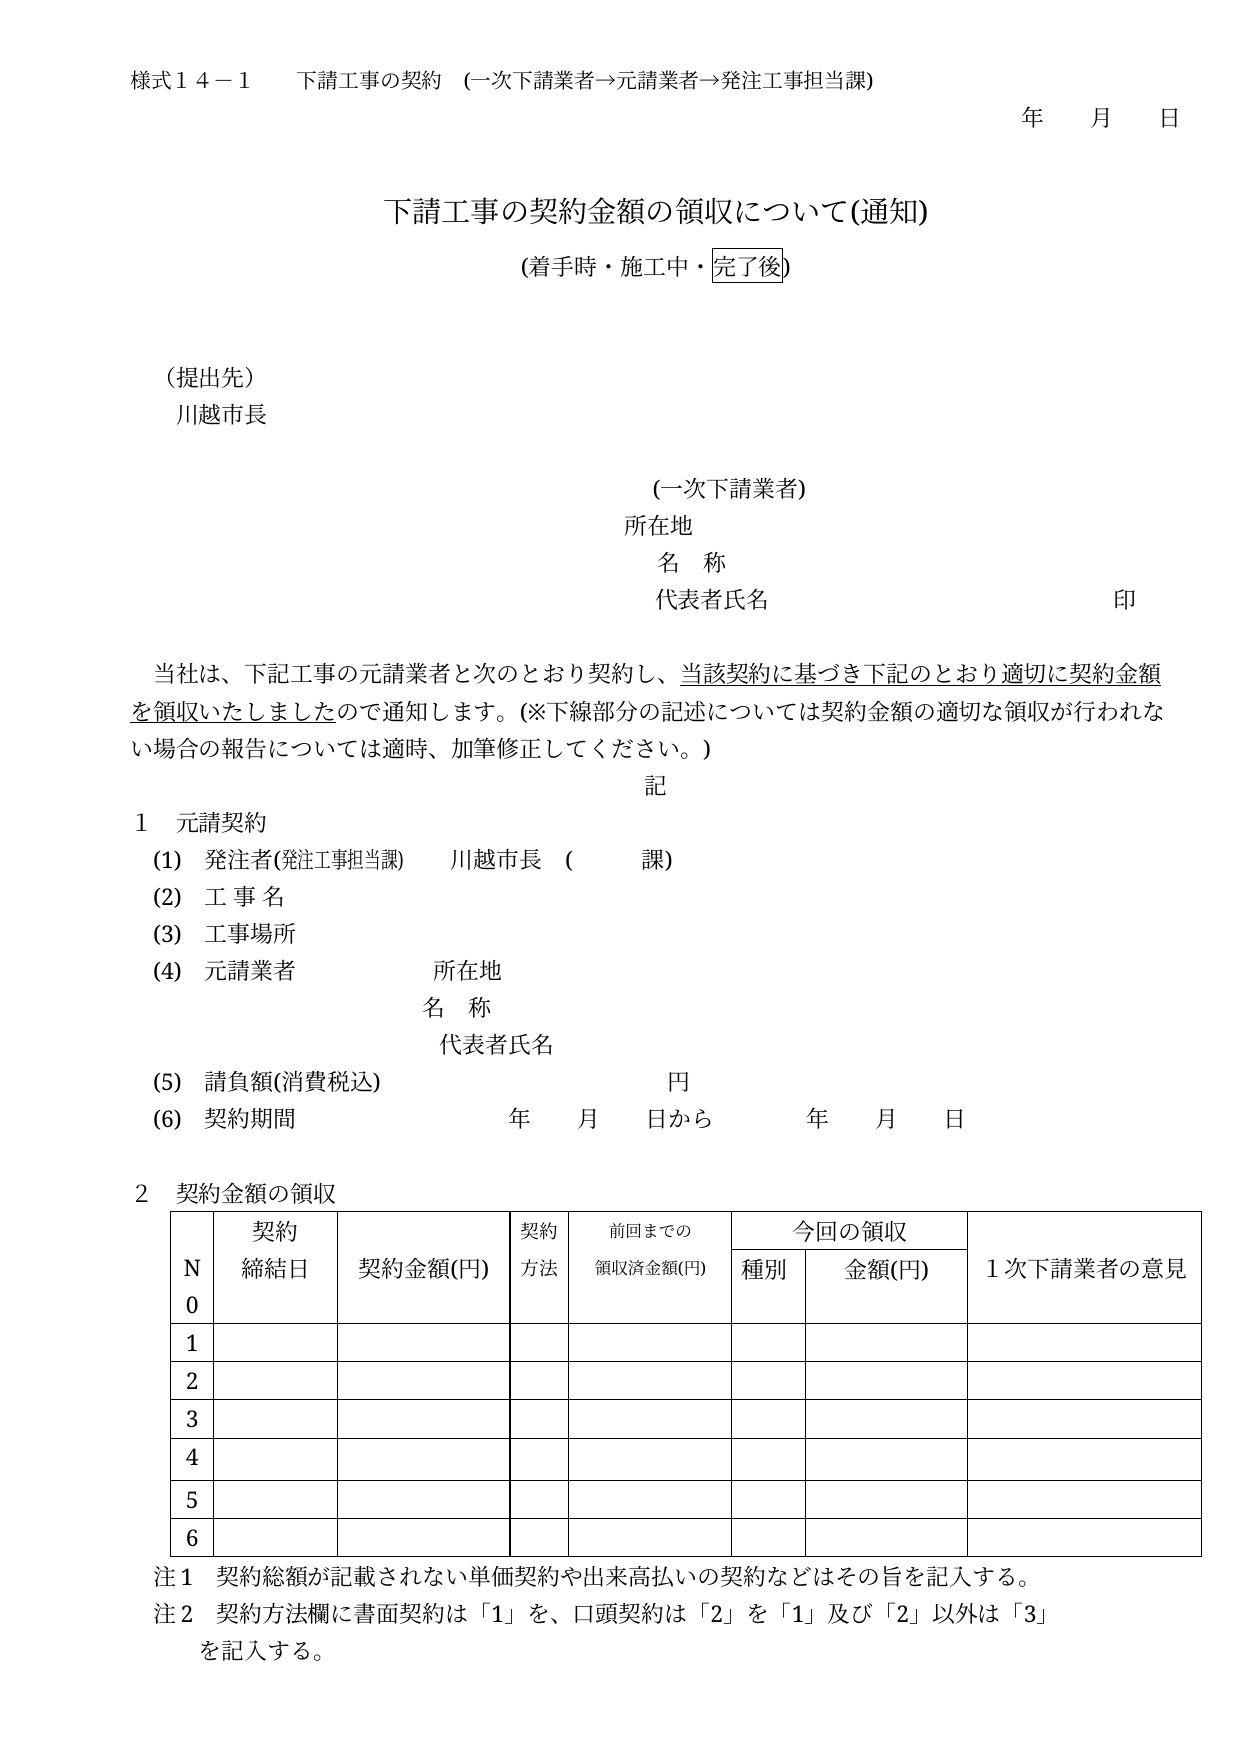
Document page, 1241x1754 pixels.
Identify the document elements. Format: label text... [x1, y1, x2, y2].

table_cell [338, 1400, 509, 1437]
table_header 契約 締結日 [214, 1212, 337, 1323]
text 代表者氏名 [130, 1025, 1181, 1062]
table_cell [214, 1519, 337, 1556]
table_cell [732, 1324, 805, 1361]
table_header N0 [171, 1212, 213, 1323]
text (5) 請負額(消費税込) 円 [130, 1062, 1181, 1099]
table_cell [806, 1362, 967, 1399]
text 川越市長 [130, 395, 1181, 432]
table_cell [569, 1519, 731, 1556]
text 当社は、下記工事の元請業者と次のとおり契約し、当該契約に基づき下記のとおり適切に契約金額を領収いたしましたので通知します。(※下線部分の記述については契約金額の適切な領収が行われない場合の報告については適時、加筆修正してください。) [130, 654, 1181, 766]
table_cell 金額(円) [806, 1250, 967, 1323]
table_cell [806, 1324, 967, 1361]
table_cell [338, 1439, 509, 1479]
table_cell 5 [171, 1481, 213, 1518]
table_cell [732, 1481, 805, 1518]
table_cell [338, 1324, 509, 1361]
text を記入する。 [130, 1631, 1181, 1668]
table_cell [569, 1324, 731, 1361]
table_cell [511, 1362, 568, 1399]
text (一次下請業者) [130, 469, 1181, 506]
table_cell [338, 1362, 509, 1399]
table_cell [569, 1362, 731, 1399]
table_cell [806, 1481, 967, 1518]
text (着手時・施工中・完了後) [130, 247, 1181, 284]
table_header １次下請業者の意見 [968, 1212, 1201, 1323]
text 年 月 日 [130, 98, 1181, 135]
table_cell [214, 1324, 337, 1361]
table_cell [214, 1400, 337, 1437]
table_header 契約 方法 [511, 1212, 568, 1323]
text (6) 契約期間 年 月 日から 年 月 日 [130, 1099, 1181, 1137]
table_header 今回の領収 [732, 1212, 967, 1249]
text ２ 契約金額の領収 [130, 1174, 1181, 1211]
table_cell [569, 1400, 731, 1437]
text (1) 発注者(発注工事担当課) 川越市長 ( 課) [130, 840, 1181, 877]
table_cell [569, 1481, 731, 1518]
text 注1 契約総額が記載されない単価契約や出来高払いの契約などはその旨を記入する。 [130, 1557, 1181, 1594]
table_cell [569, 1439, 731, 1479]
table_cell [511, 1481, 568, 1518]
table_cell [968, 1519, 1201, 1556]
text (3) 工事場所 [130, 914, 1181, 951]
table_cell 3 [171, 1400, 213, 1437]
table_cell [214, 1481, 337, 1518]
table_cell [806, 1439, 967, 1479]
table_header 契約金額(円) [338, 1212, 509, 1323]
table_cell [968, 1324, 1201, 1361]
table_cell [968, 1400, 1201, 1437]
text （提出先） [130, 358, 1181, 395]
table_cell [338, 1519, 509, 1556]
table_cell [732, 1519, 805, 1556]
table_cell [968, 1439, 1201, 1479]
table_cell [732, 1400, 805, 1437]
subtitle 記 [130, 766, 1181, 803]
table_cell 1 [171, 1324, 213, 1361]
table_cell [732, 1439, 805, 1479]
table_cell 種別 [732, 1250, 805, 1323]
text 代表者氏名 印 [130, 580, 1181, 617]
table_cell [511, 1324, 568, 1361]
text 様式１４－１ 下請工事の契約 (一次下請業者→元請業者→発注工事担当課) [130, 61, 1181, 98]
table_cell [214, 1439, 337, 1479]
text 名 称 [130, 988, 1181, 1025]
table_cell [511, 1439, 568, 1479]
text 所在地 [130, 506, 1181, 543]
table_cell [338, 1481, 509, 1518]
table_cell [511, 1519, 568, 1556]
table_cell 4 [171, 1439, 213, 1479]
text 名 称 [130, 543, 1181, 580]
table_cell [511, 1400, 568, 1437]
table_cell [806, 1519, 967, 1556]
text (2) 工 事 名 [130, 877, 1181, 914]
table_cell 6 [171, 1519, 213, 1556]
text 注2 契約方法欄に書面契約は「1」を、口頭契約は「2」を「1」及び「2」以外は「3」 [130, 1594, 1181, 1631]
text 下請工事の契約金額の領収について(通知) [130, 172, 1181, 247]
text (4) 元請業者 所在地 [130, 951, 1181, 988]
table_cell [806, 1400, 967, 1437]
table_cell 2 [171, 1362, 213, 1399]
table_cell [968, 1481, 1201, 1518]
table_cell [214, 1362, 337, 1399]
table_cell [968, 1362, 1201, 1399]
table_header 前回までの 領収済金額(円) [569, 1212, 731, 1323]
subtitle １ 元請契約 [130, 803, 1181, 840]
table_cell [732, 1362, 805, 1399]
